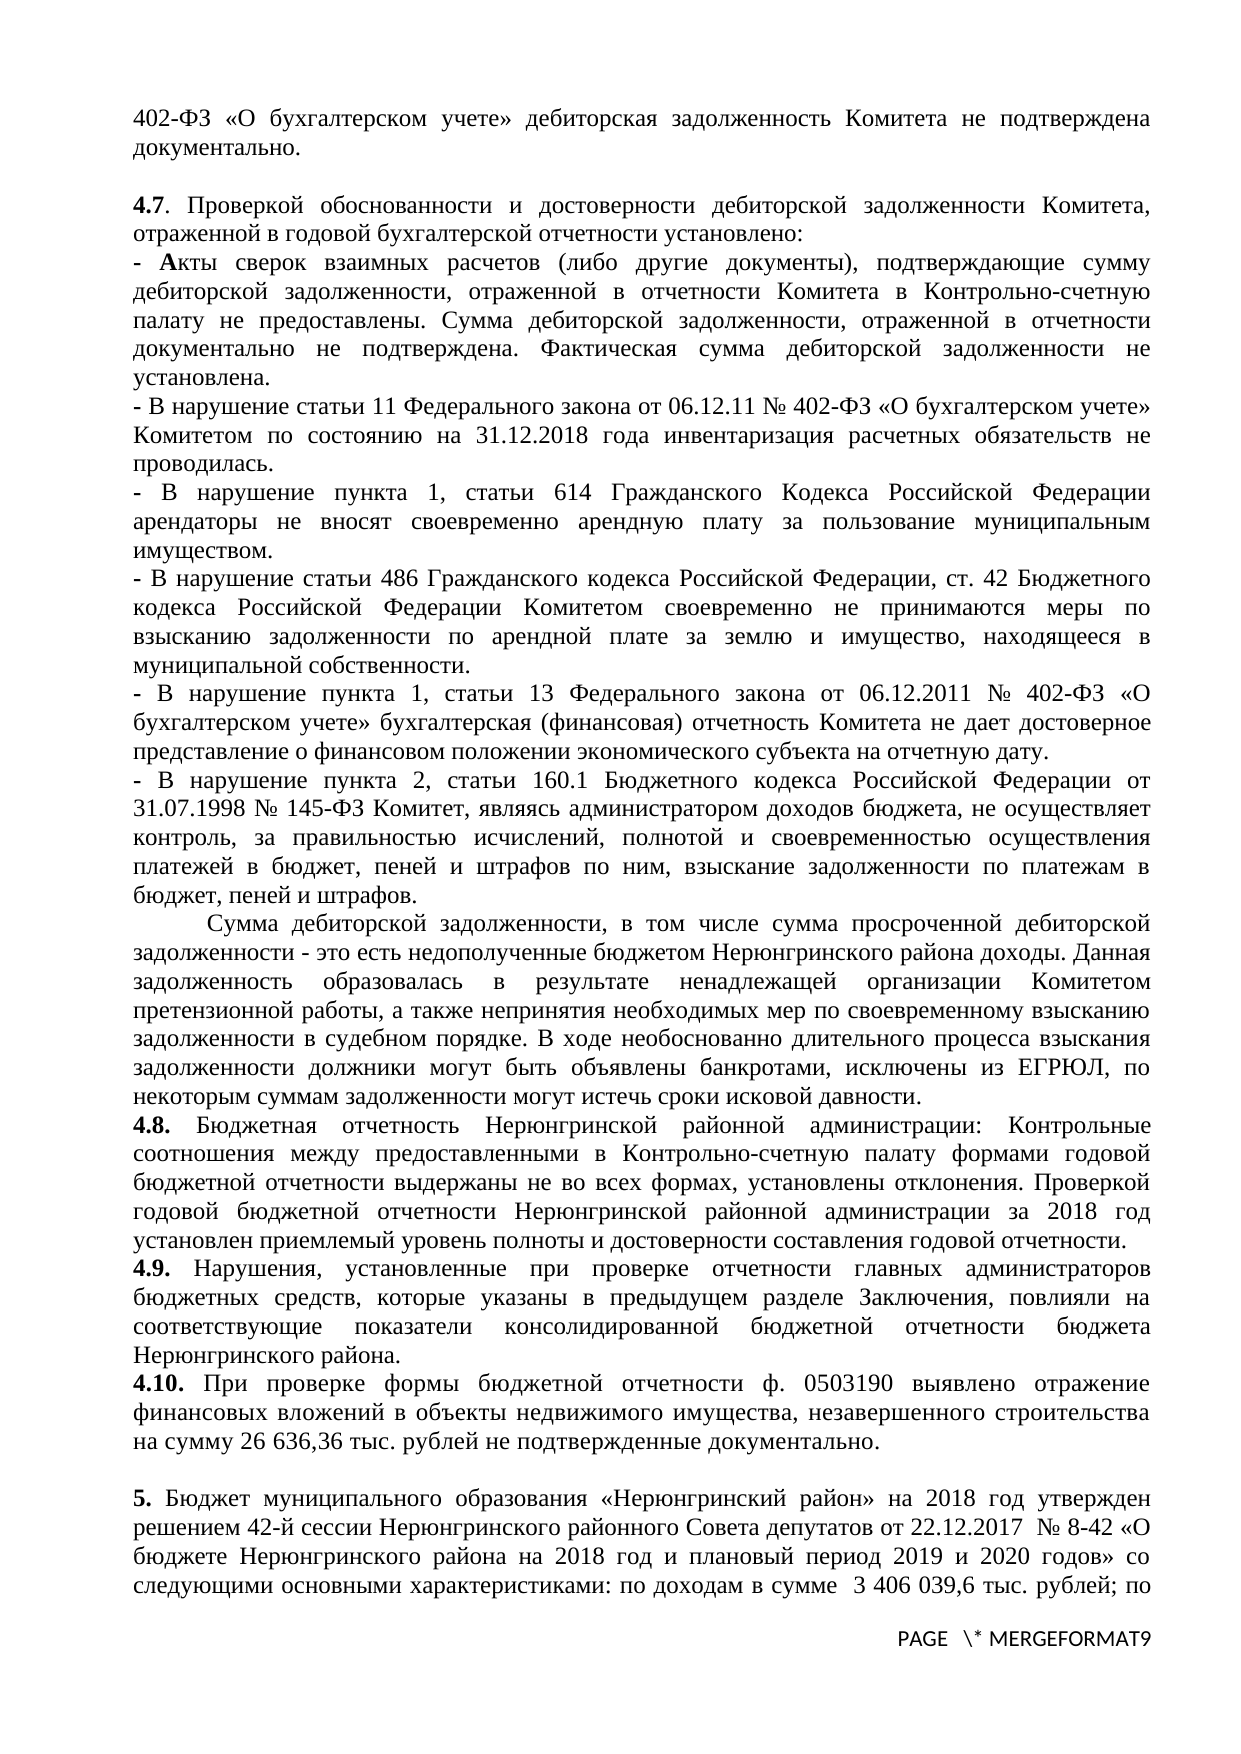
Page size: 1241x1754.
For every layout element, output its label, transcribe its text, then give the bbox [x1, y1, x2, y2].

text - В нарушение пункта 1, статьи 13 Федерального закона от 06.12.2011 № 402-ФЗ «О бухгалтерском учете» бухгалтерская (финансовая) отчетность Комитета не дает достоверное представление о финансовом положении экономического субъекта на отчетную дату. [133, 678, 1152, 765]
text 4.10. При проверке формы бюджетной отчетности ф. 0503190 выявлено отражение финансовых вложений в объекты недвижимого имущества, незавершенного строительства на сумму 26 636,36 тыс. рублей не подтвержденные документально. [133, 1368, 1152, 1455]
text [133, 1483, 1152, 1598]
text 4.7. Проверкой обоснованности и достоверности дебиторской задолженности Комитета, отраженной в годовой бухгалтерской отчетности установлено: [133, 190, 1152, 247]
text 4.8. Бюджетная отчетность Нерюнгринской районной администрации: Контрольные соотношения между предоставленными в Контрольно-счетную палату формами годовой бюджетной отчетности выдержаны не во всех формах, установлены отклонения. Проверкой годовой бюджетной отчетности Нерюнгринской районной администрации за 2018 год установлен приемлемый уровень полноты и достоверности составления годовой отчетности. [133, 1110, 1152, 1253]
text 4.9. Нарушения, установленные при проверке отчетности главных администраторов бюджетных средств, которые указаны в предыдущем разделе Заключения, повлияли на соответствующие показатели консолидированной бюджетной отчетности бюджета Нерюнгринского района. [133, 1253, 1152, 1368]
text - В нарушение пункта 2, статьи 160.1 Бюджетного кодекса Российской Федерации от 31.07.1998 № 145-ФЗ Комитет, являясь администратором доходов бюджета, не осуществляет контроль, за правильностью исчислений, полнотой и своевременностью осуществления платежей в бюджет, пеней и штрафов по ним, взыскание задолженности по платежам в бюджет, пеней и штрафов. [133, 765, 1152, 908]
text - В нарушение статьи 486 Гражданского кодекса Российской Федерации, ст. 42 Бюджетного кодекса Российской Федерации Комитетом своевременно не принимаются меры по взысканию задолженности по арендной плате за землю и имущество, находящееся в муниципальной собственности. [133, 563, 1152, 678]
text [133, 103, 1152, 161]
text Сумма дебиторской задолженности, в том числе сумма просроченной дебиторской задолженности - это есть недополученные бюджетом Нерюнгринского района доходы. Данная задолженность образовалась в результате ненадлежащей организации Комитетом претензионной работы, а также непринятия необходимых мер по своевременному взысканию задолженности в судебном порядке. В ходе необоснованно длительного процесса взыскания задолженности должники могут быть объявлены банкротами, исключены из ЕГРЮЛ, по некоторым суммам задолженности могут истечь сроки исковой давности. [133, 908, 1152, 1110]
text - Акты сверок взаимных расчетов (либо другие документы), подтверждающие сумму дебиторской задолженности, отраженной в отчетности Комитета в Контрольно-счетную палату не предоставлены. Сумма дебиторской задолженности, отраженной в отчетности документально не подтверждена. Фактическая сумма дебиторской задолженности не установлена. [133, 247, 1152, 391]
text - В нарушение статьи 11 Федерального закона от 06.12.11 № 402-ФЗ «О бухгалтерском учете» Комитетом по состоянию на 31.12.2018 года инвентаризация расчетных обязательств не проводилась. [133, 391, 1152, 477]
text - В нарушение пункта 1, статьи 614 Гражданского Кодекса Российской Федерации арендаторы не вносят своевременно арендную плату за пользование муниципальным имуществом. [133, 477, 1152, 563]
